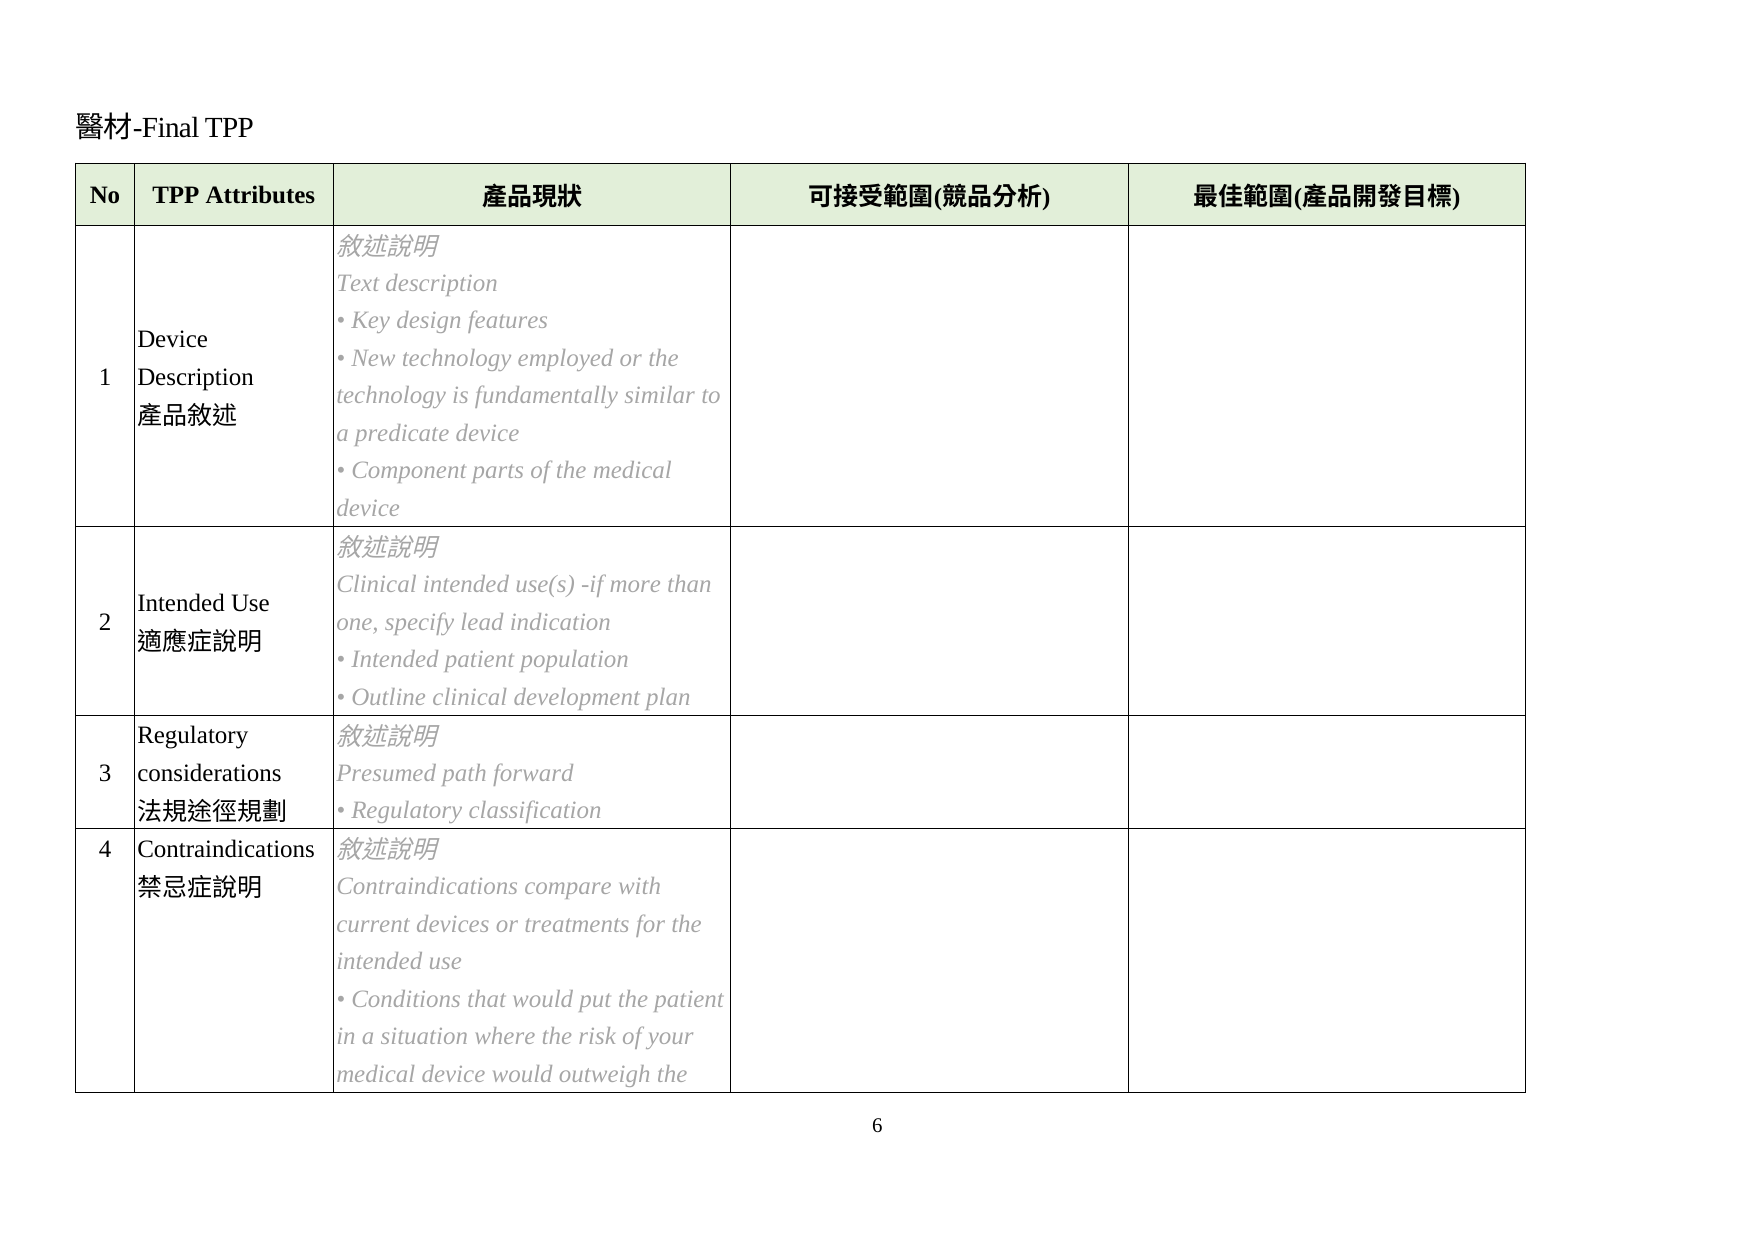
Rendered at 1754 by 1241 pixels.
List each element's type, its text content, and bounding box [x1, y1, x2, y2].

table_cell Intended Use 適應症說明 [135, 527, 333, 715]
table_header TPP Attributes [135, 164, 333, 225]
table_cell 敘述說明 Clinical intended use(s) -if more than one, specify lead indication • Intended patient population • Outline clinical development plan [334, 527, 730, 715]
table_header No [76, 164, 134, 225]
table_cell 敘述說明 Text description • Key design features • New technology employed or the technology is fundamentally similar to a predicate device • Component parts of the medical device [334, 226, 730, 526]
table_cell [731, 226, 1128, 526]
table_header 最佳範圍(產品開發目標) [1129, 164, 1525, 225]
table_cell 1 [76, 226, 134, 526]
table_cell [1129, 226, 1525, 526]
table_cell [1129, 829, 1525, 1092]
table_cell Device Description 產品敘述 [135, 226, 333, 526]
table_header 產品現狀 [334, 164, 730, 225]
table_header 可接受範圍(競品分析) [731, 164, 1128, 225]
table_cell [334, 829, 730, 1092]
table_cell Regulatory considerations 法規途徑規劃 [135, 716, 333, 828]
table_cell [731, 527, 1128, 715]
table_cell 2 [76, 527, 134, 715]
table_cell 3 [76, 716, 134, 828]
table_cell 4 [76, 829, 134, 1092]
table_cell [731, 829, 1128, 1092]
table_cell [1129, 716, 1525, 828]
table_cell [135, 829, 333, 1092]
table_cell [1129, 527, 1525, 715]
text 醫材-Final TPP [75, 88, 1679, 163]
table_cell [731, 716, 1128, 828]
table_cell 敘述說明 Presumed path forward • Regulatory classification [334, 716, 730, 828]
